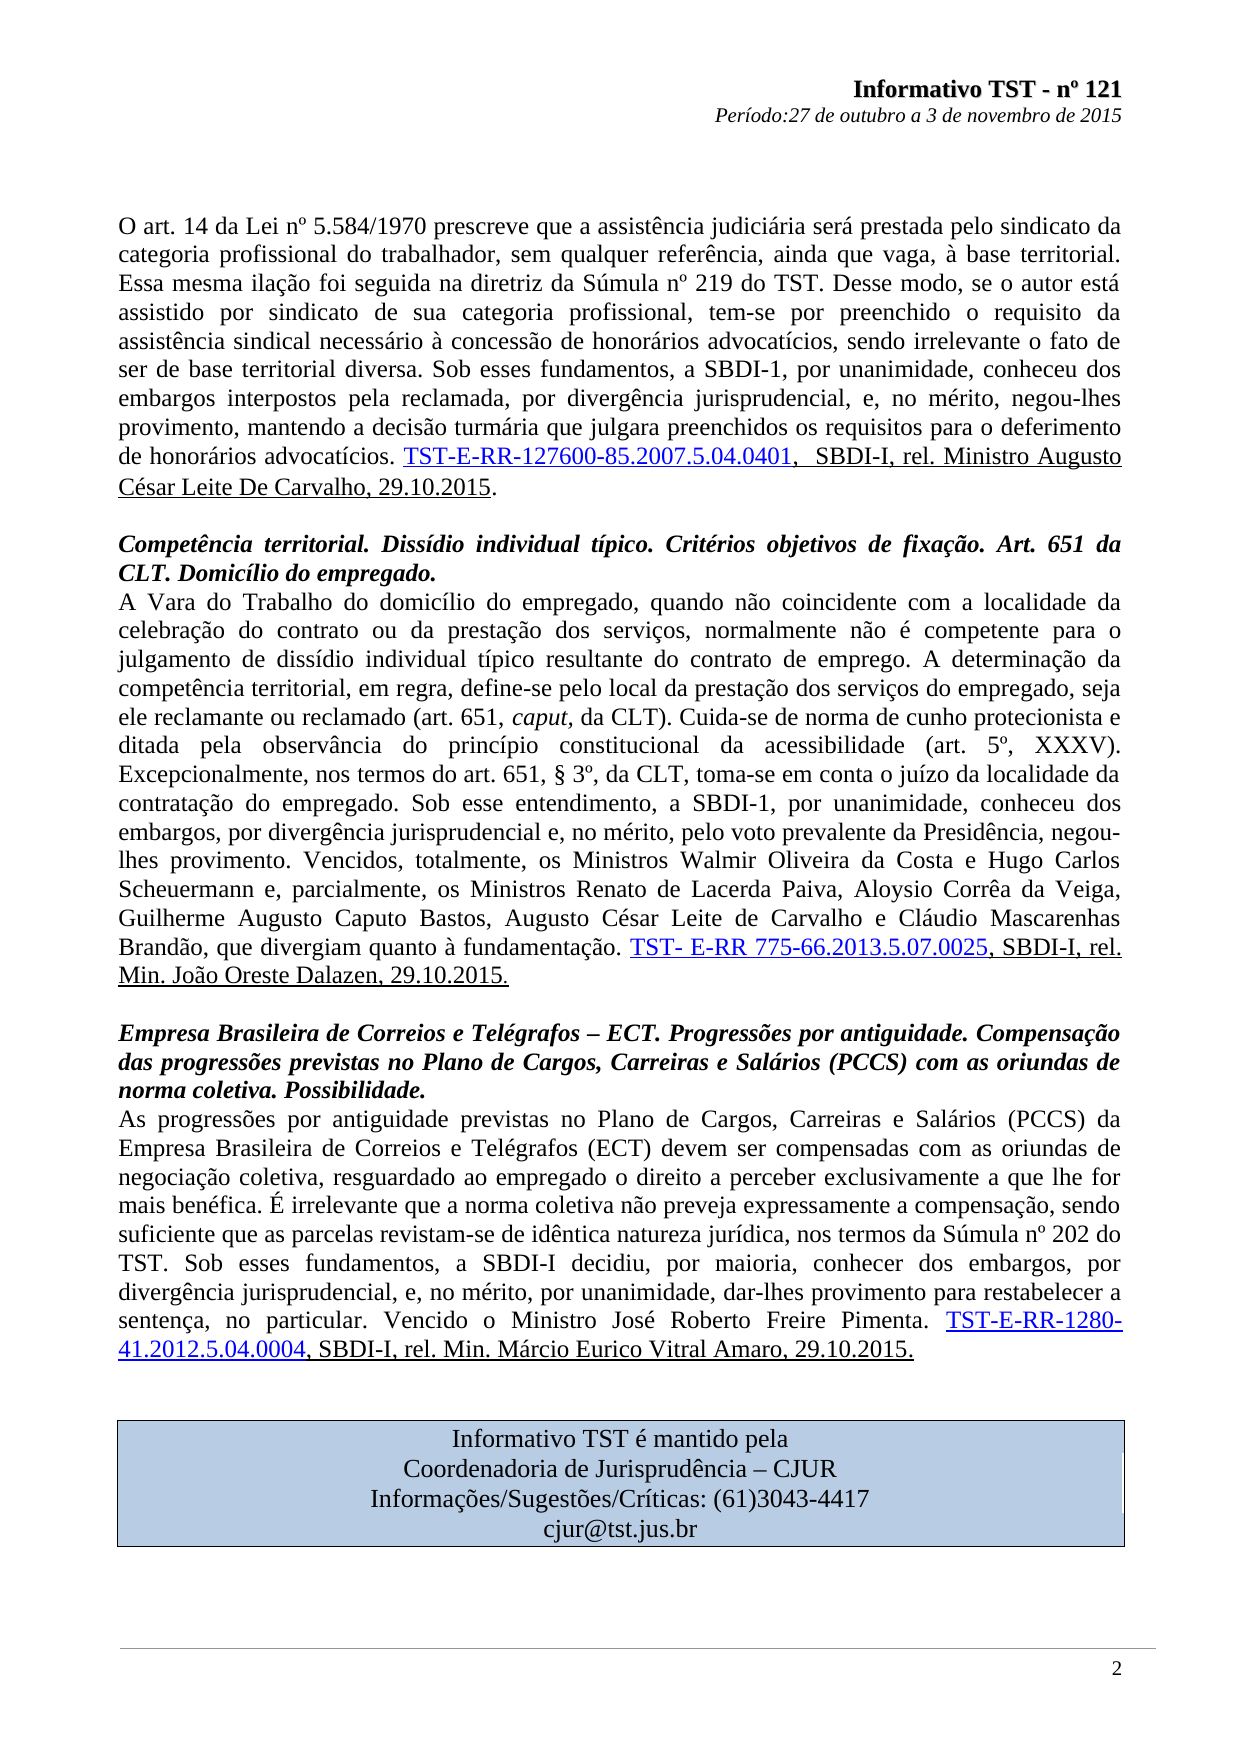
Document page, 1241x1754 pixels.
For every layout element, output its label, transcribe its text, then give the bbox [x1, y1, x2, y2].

text Informações/Sugestões/Críticas: (61)3043-4417 [118, 1483, 1122, 1510]
text As progressões por antiguidade previstas no Plano de Cargos, Carreiras e Salários (PCCS) da Empresa Brasileira de Correios e Telégrafos (ECT) devem ser compensadas com as oriundas de negociação coletiva, resguardado ao empregado o direito a perceber exclusivamente a que lhe for mais benéfica. É irrelevante que a norma coletiva não preveja expressamente a compensação, sendo suficiente que as parcelas revistam-se de idêntica natureza jurídica, nos termos da Súmula nº 202 do TST. Sob esses fundamentos, a SBDI-I decidiu, por maioria, conhecer dos embargos, por divergência jurisprudencial, e, no mérito, por unanimidade, dar-lhes provimento para restabelecer a sentença, no particular. Vencido o Ministro José Roberto Freire Pimenta. TST-E-RR-1280-41.2012.5.04.0004, SBDI-I, rel. Min. Márcio Eurico Vitral Amaro, 29.10.2015. [118, 1104, 1122, 1363]
text Coordenadoria de Jurisprudência – CJUR [118, 1453, 1122, 1483]
text Informativo TST é mantido pela [118, 1421, 1124, 1453]
text Competência territorial. Dissídio individual típico. Critérios objetivos de fixação. Art. 651 da CLT. Domicílio do empregado. [118, 529, 1122, 587]
text Empresa Brasileira de Correios e Telégrafos – ECT. Progressões por antiguidade. Compensação das progressões previstas no Plano de Cargos, Carreiras e Salários (PCCS) com as oriundas de norma coletiva. Possibilidade. [118, 1018, 1122, 1104]
text A Vara do Trabalho do domicílio do empregado, quando não coincidente com a localidade da celebração do contrato ou da prestação dos serviços, normalmente não é competente para o julgamento de dissídio individual típico resultante do contrato de emprego. A determinação da competência territorial, em regra, define-se pelo local da prestação dos serviços do empregado, seja ele reclamante ou reclamado (art. 651, caput, da CLT). Cuida-se de norma de cunho protecionista e ditada pela observância do princípio constitucional da acessibilidade (art. 5º, XXXV). Excepcionalmente, nos termos do art. 651, § 3º, da CLT, toma-se em conta o juízo da localidade da contratação do empregado. Sob esse entendimento, a SBDI-1, por unanimidade, conheceu dos embargos, por divergência jurisprudencial e, no mérito, pelo voto prevalente da Presidência, negou-lhes provimento. Vencidos, totalmente, os Ministros Walmir Oliveira da Costa e Hugo Carlos Scheuermann e, parcialmente, os Ministros Renato de Lacerda Paiva, Aloysio Corrêa da Veiga, Guilherme Augusto Caputo Bastos, Augusto César Leite de Carvalho e Cláudio Mascarenhas Brandão, que divergiam quanto à fundamentação. TST- E-RR 775-66.2013.5.07.0025, SBDI-I, rel. Min. João Oreste Dalazen, 29.10.2015. [118, 587, 1122, 989]
text cjur@tst.jus.br [118, 1510, 1124, 1546]
text O art. 14 da Lei nº 5.584/1970 prescreve que a assistência judiciária será prestada pelo sindicato da categoria profissional do trabalhador, sem qualquer referência, ainda que vaga, à base territorial. Essa mesma ilação foi seguida na diretriz da Súmula nº 219 do TST. Desse modo, se o autor está assistido por sindicato de sua categoria profissional, tem-se por preenchido o requisito da assistência sindical necessário à concessão de honorários advocatícios, sendo irrelevante o fato de ser de base territorial diversa. Sob esses fundamentos, a SBDI-1, por unanimidade, conheceu dos embargos interpostos pela reclamada, por divergência jurisprudencial, e, no mérito, negou-lhes provimento, mantendo a decisão turmária que julgara preenchidos os requisitos para o deferimento de honorários advocatícios. TST-E-RR-127600-85.2007.5.04.0401, SBDI-I, rel. Ministro Augusto César Leite De Carvalho, 29.10.2015. [118, 211, 1122, 500]
